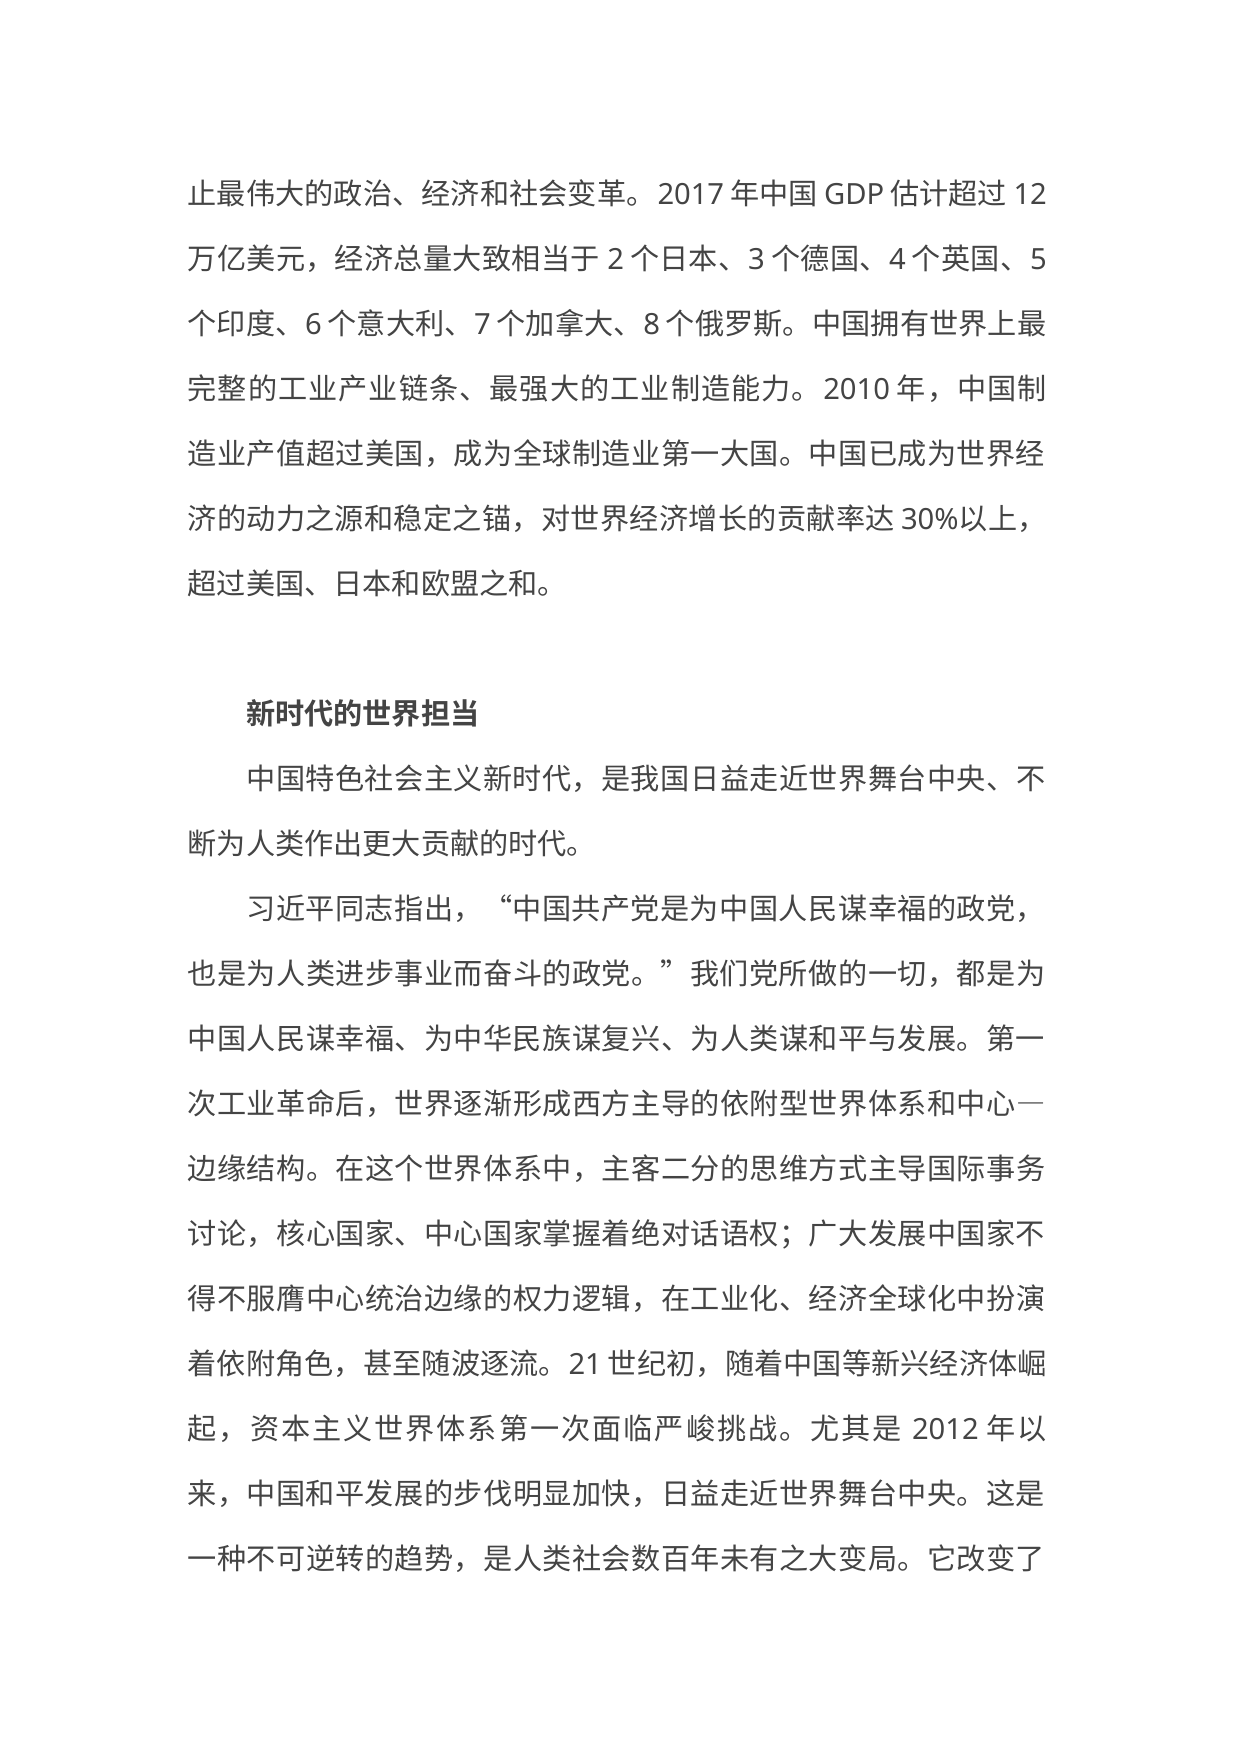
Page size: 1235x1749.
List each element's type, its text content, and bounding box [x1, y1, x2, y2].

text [187, 874, 1047, 1589]
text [187, 159, 1047, 614]
text 新时代的世界担当 [187, 679, 1047, 744]
text 中国特色社会主义新时代，是我国日益走近世界舞台中央、不断为人类作出更大贡献的时代。 [187, 744, 1047, 874]
